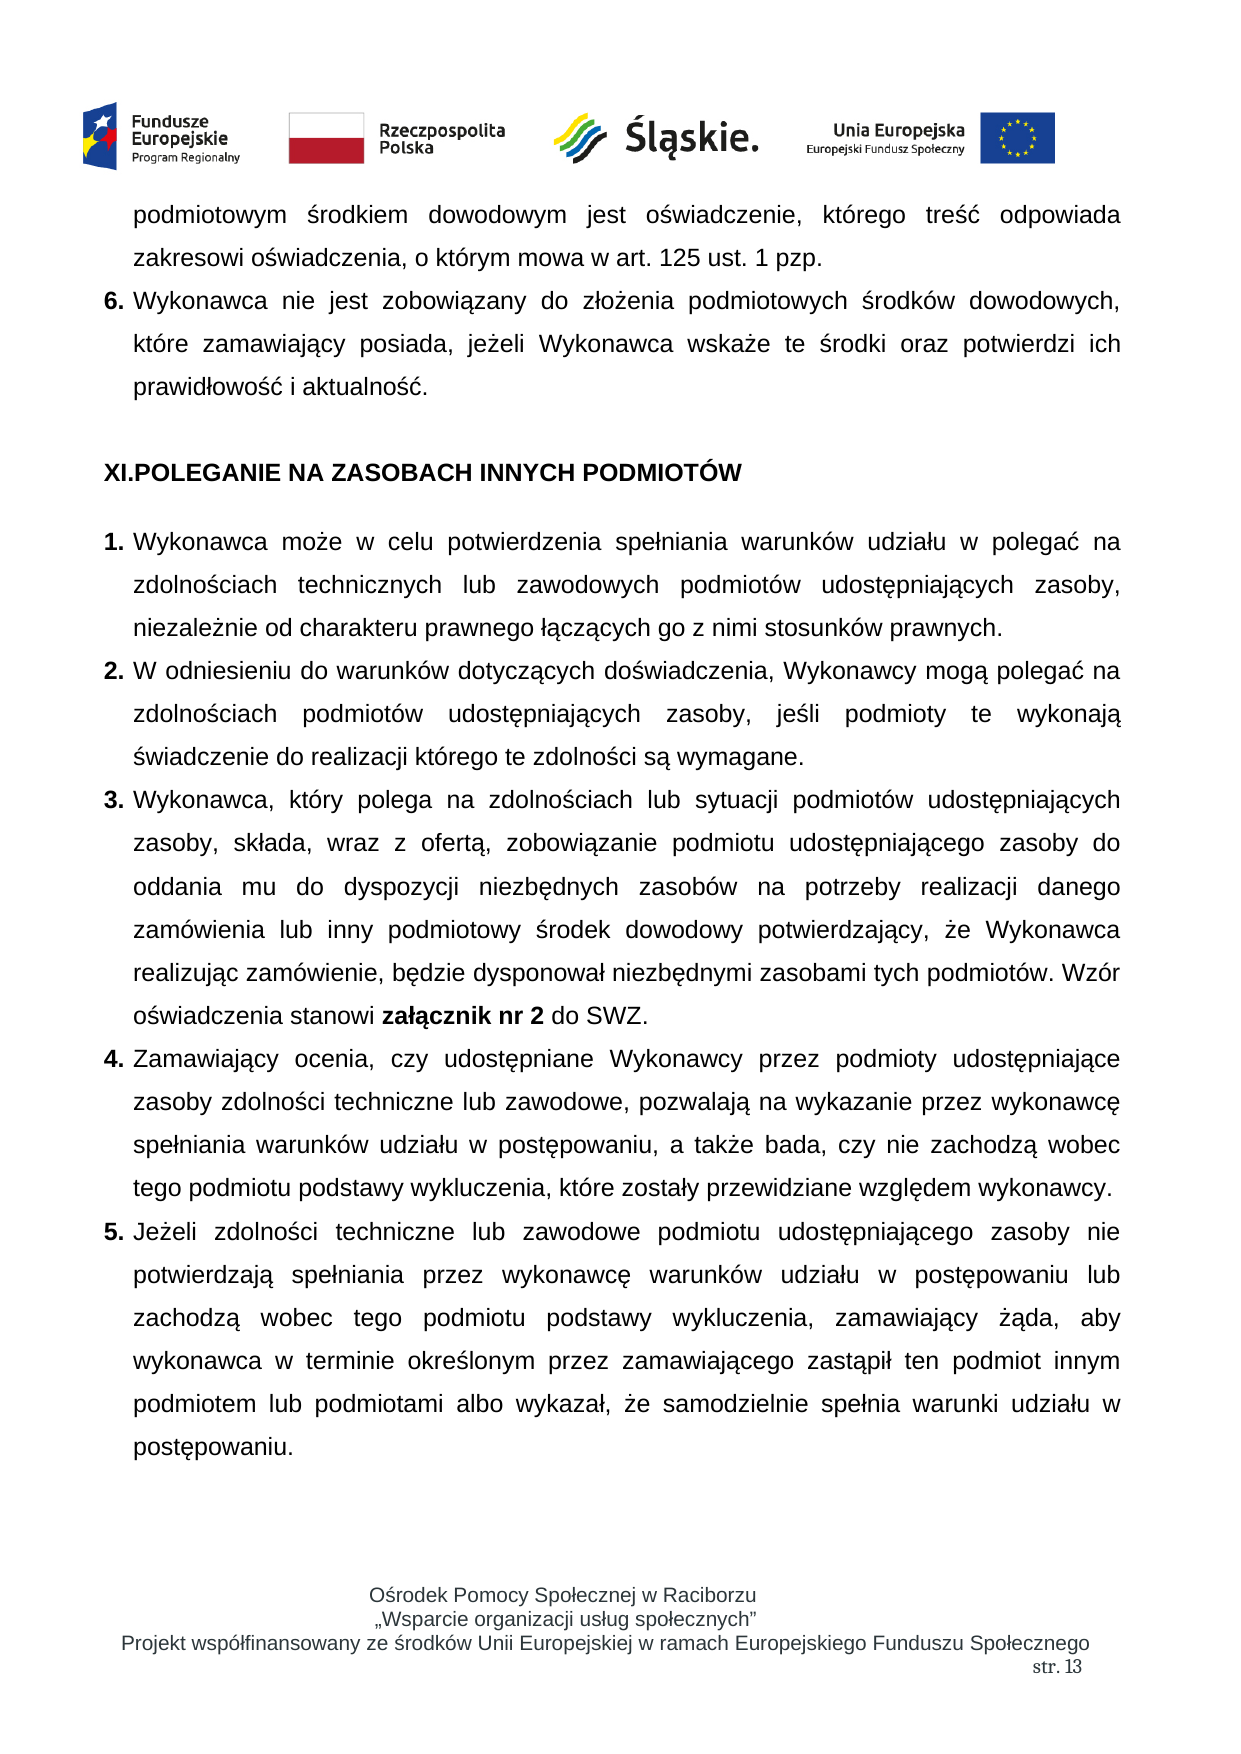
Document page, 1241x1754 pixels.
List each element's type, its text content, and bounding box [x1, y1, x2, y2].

picture [66, 87, 1071, 186]
list Wykonawca, który polega na zdolnościach lub sytuacji podmiotów udostępniających zasoby, składa, wraz z ofertą, zobowiązanie podmiotu udostępniającego zasoby do oddania mu do dyspozycji niezbędnych zasobów na potrzeby realizacji danego zamówienia lub inny podmiotowy środek dowodowy potwierdzający, że Wykonawca realizując zamówienie, będzie dysponował niezbędnymi zasobami tych podmiotów. Wzór oświadczenia stanowi załącznik nr 2 do SWZ. [103, 785, 1122, 1030]
text 6. Wykonawca nie jest zobowiązany do złożenia podmiotowych środków dowodowych, które zamawiający posiada, jeżeli Wykonawca wskaże te środki oraz potwierdzi ich prawidłowość i aktualność. [103, 286, 1122, 401]
list Jeżeli zdolności techniczne lub zawodowe podmiotu udostępniającego zasoby nie potwierdzają spełniania przez wykonawcę warunków udziału w postępowaniu lub zachodzą wobec tego podmiotu podstawy wykluczenia, zamawiający żąda, aby wykonawca w terminie określonym przez zamawiającego zastąpił ten podmiot innym podmiotem lub podmiotami albo wykazał, że samodzielnie spełnia warunki udziału w postępowaniu. [103, 1217, 1122, 1461]
list W odniesieniu do warunków dotyczących doświadczenia, Wykonawcy mogą polegać na zdolnościach podmiotów udostępniających zasoby, jeśli podmioty te wykonają świadczenie do realizacji którego te zdolności są wymagane. [103, 656, 1122, 771]
text XI.POLEGANIE NA ZASOBACH INNYCH PODMIOTÓW [103, 458, 1122, 487]
list Zamawiający ocenia, czy udostępniane Wykonawcy przez podmioty udostępniające zasoby zdolności techniczne lub zawodowe, pozwalają na wykazanie przez wykonawcę spełniania warunków udziału w postępowaniu, a także bada, czy nie zachodzą wobec tego podmiotu podstawy wykluczenia, które zostały przewidziane względem wykonawcy. [103, 1044, 1122, 1202]
list podmiotowym środkiem dowodowym jest oświadczenie, którego treść odpowiada zakresowi oświadczenia, o którym mowa w art. 125 ust. 1 pzp. [133, 148, 1122, 272]
list Wykonawca może w celu potwierdzenia spełniania warunków udziału w polegać na zdolnościach technicznych lub zawodowych podmiotów udostępniających zasoby, niezależnie od charakteru prawnego łączących go z nimi stosunków prawnych. [103, 527, 1122, 642]
